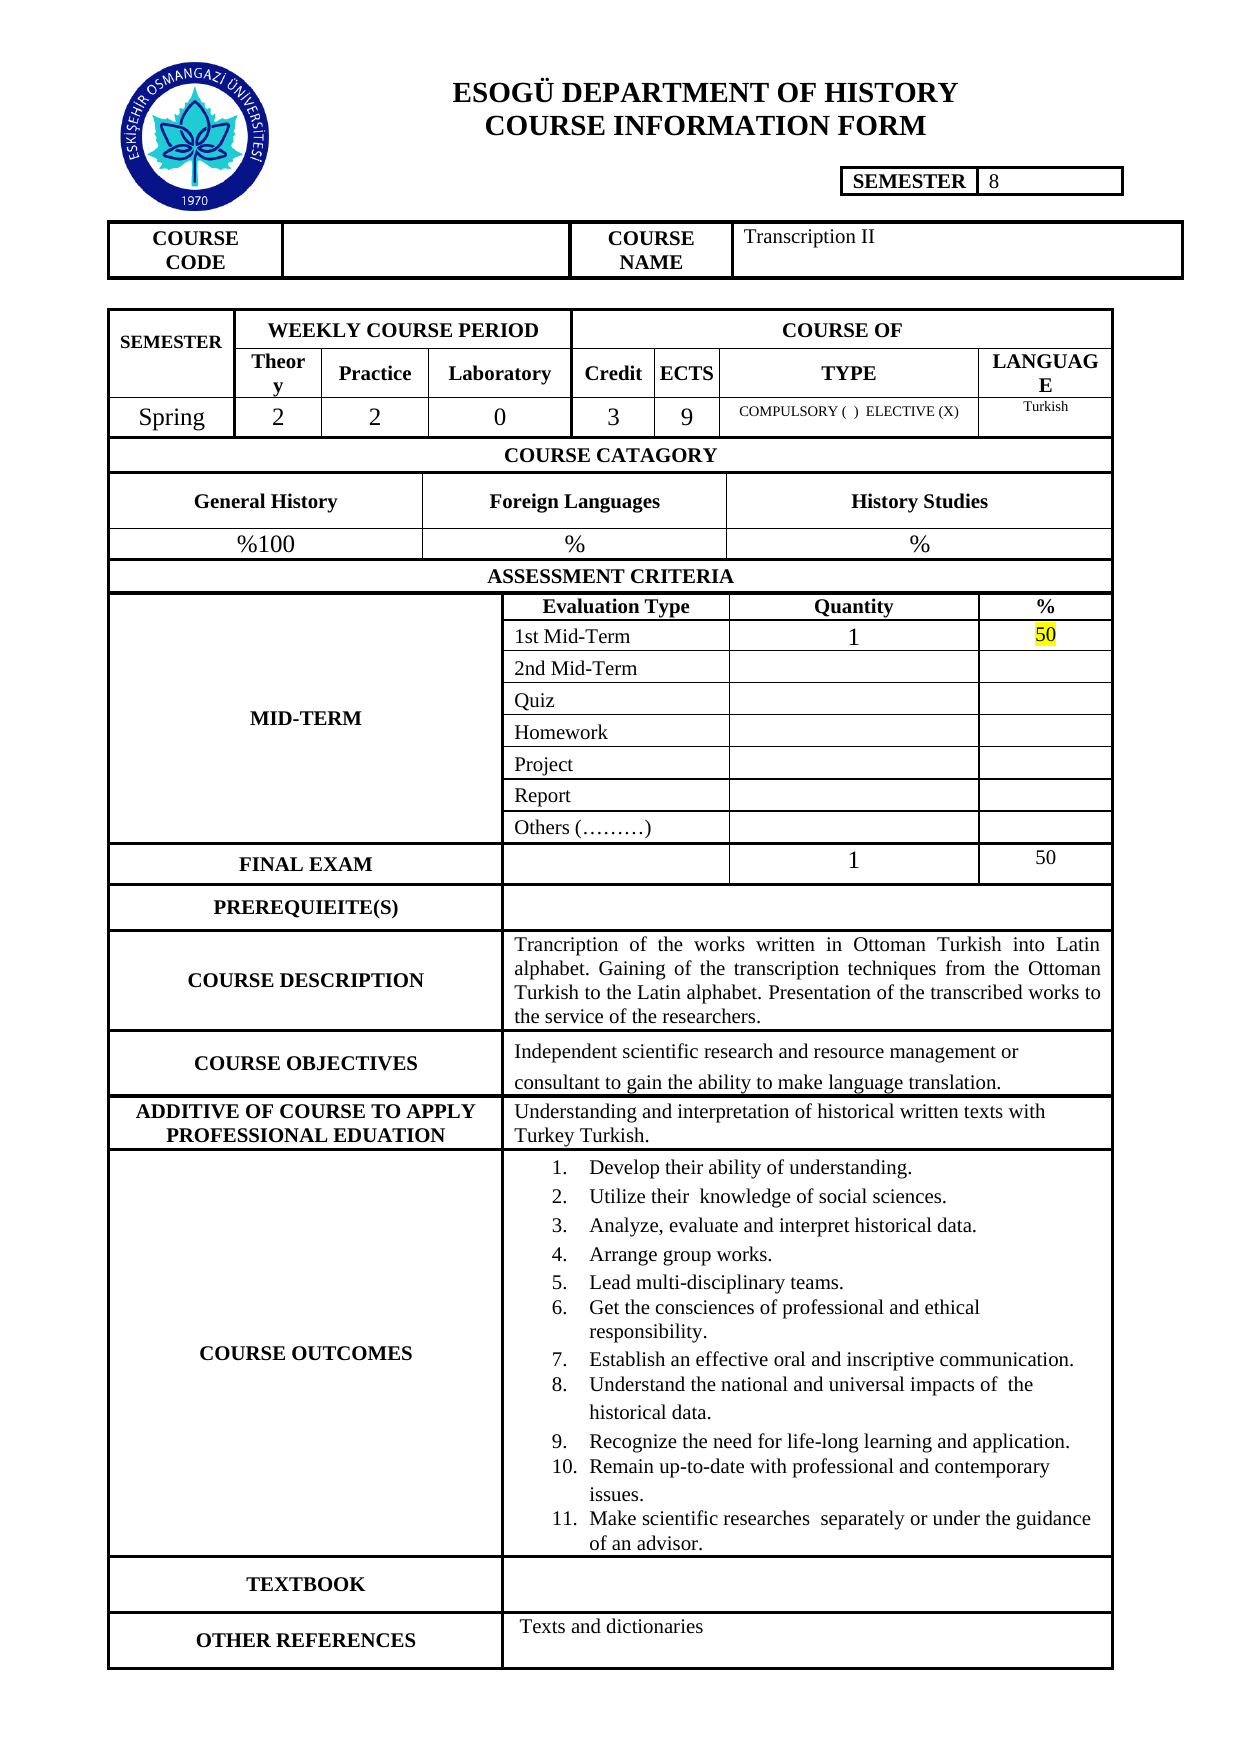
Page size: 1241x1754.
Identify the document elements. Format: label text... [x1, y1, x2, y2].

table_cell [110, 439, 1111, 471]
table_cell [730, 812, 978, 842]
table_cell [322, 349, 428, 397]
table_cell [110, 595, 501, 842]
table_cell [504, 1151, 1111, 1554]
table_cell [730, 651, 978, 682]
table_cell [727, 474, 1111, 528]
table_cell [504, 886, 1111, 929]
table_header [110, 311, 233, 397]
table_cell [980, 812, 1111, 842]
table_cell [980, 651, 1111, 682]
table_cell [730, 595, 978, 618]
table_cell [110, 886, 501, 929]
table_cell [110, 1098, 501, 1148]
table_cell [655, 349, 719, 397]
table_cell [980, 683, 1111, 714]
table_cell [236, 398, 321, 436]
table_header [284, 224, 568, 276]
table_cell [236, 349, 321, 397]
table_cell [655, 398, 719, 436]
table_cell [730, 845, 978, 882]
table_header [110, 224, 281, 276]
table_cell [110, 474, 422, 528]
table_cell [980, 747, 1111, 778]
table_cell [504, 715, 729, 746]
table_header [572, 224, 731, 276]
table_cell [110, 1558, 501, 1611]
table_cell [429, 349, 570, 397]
picture [118, 61, 271, 211]
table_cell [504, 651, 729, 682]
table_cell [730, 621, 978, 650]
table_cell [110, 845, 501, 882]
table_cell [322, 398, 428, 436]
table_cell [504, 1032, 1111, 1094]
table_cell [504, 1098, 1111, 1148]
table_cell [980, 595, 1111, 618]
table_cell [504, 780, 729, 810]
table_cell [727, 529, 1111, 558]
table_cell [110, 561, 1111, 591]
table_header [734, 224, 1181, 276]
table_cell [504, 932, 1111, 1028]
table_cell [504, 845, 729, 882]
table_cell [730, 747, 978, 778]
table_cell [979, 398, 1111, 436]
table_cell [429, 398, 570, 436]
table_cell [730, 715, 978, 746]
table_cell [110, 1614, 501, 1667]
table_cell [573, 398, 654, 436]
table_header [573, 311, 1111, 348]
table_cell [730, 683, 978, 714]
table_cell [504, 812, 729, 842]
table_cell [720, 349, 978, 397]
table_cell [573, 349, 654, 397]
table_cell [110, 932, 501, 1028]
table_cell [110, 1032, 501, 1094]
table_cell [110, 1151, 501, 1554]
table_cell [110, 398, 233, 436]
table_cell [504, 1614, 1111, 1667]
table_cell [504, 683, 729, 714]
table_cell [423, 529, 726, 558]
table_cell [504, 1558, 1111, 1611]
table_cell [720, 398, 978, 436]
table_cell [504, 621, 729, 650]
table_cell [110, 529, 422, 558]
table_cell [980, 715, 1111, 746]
text COURSE INFORMATION FORM [271, 108, 1122, 142]
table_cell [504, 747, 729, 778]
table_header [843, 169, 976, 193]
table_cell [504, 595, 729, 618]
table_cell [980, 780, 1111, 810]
text ESOGÜ DEPARTMENT OF HISTORY [271, 75, 1122, 108]
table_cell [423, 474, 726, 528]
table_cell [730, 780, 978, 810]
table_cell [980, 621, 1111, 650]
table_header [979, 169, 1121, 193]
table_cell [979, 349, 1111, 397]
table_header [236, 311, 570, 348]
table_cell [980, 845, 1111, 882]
